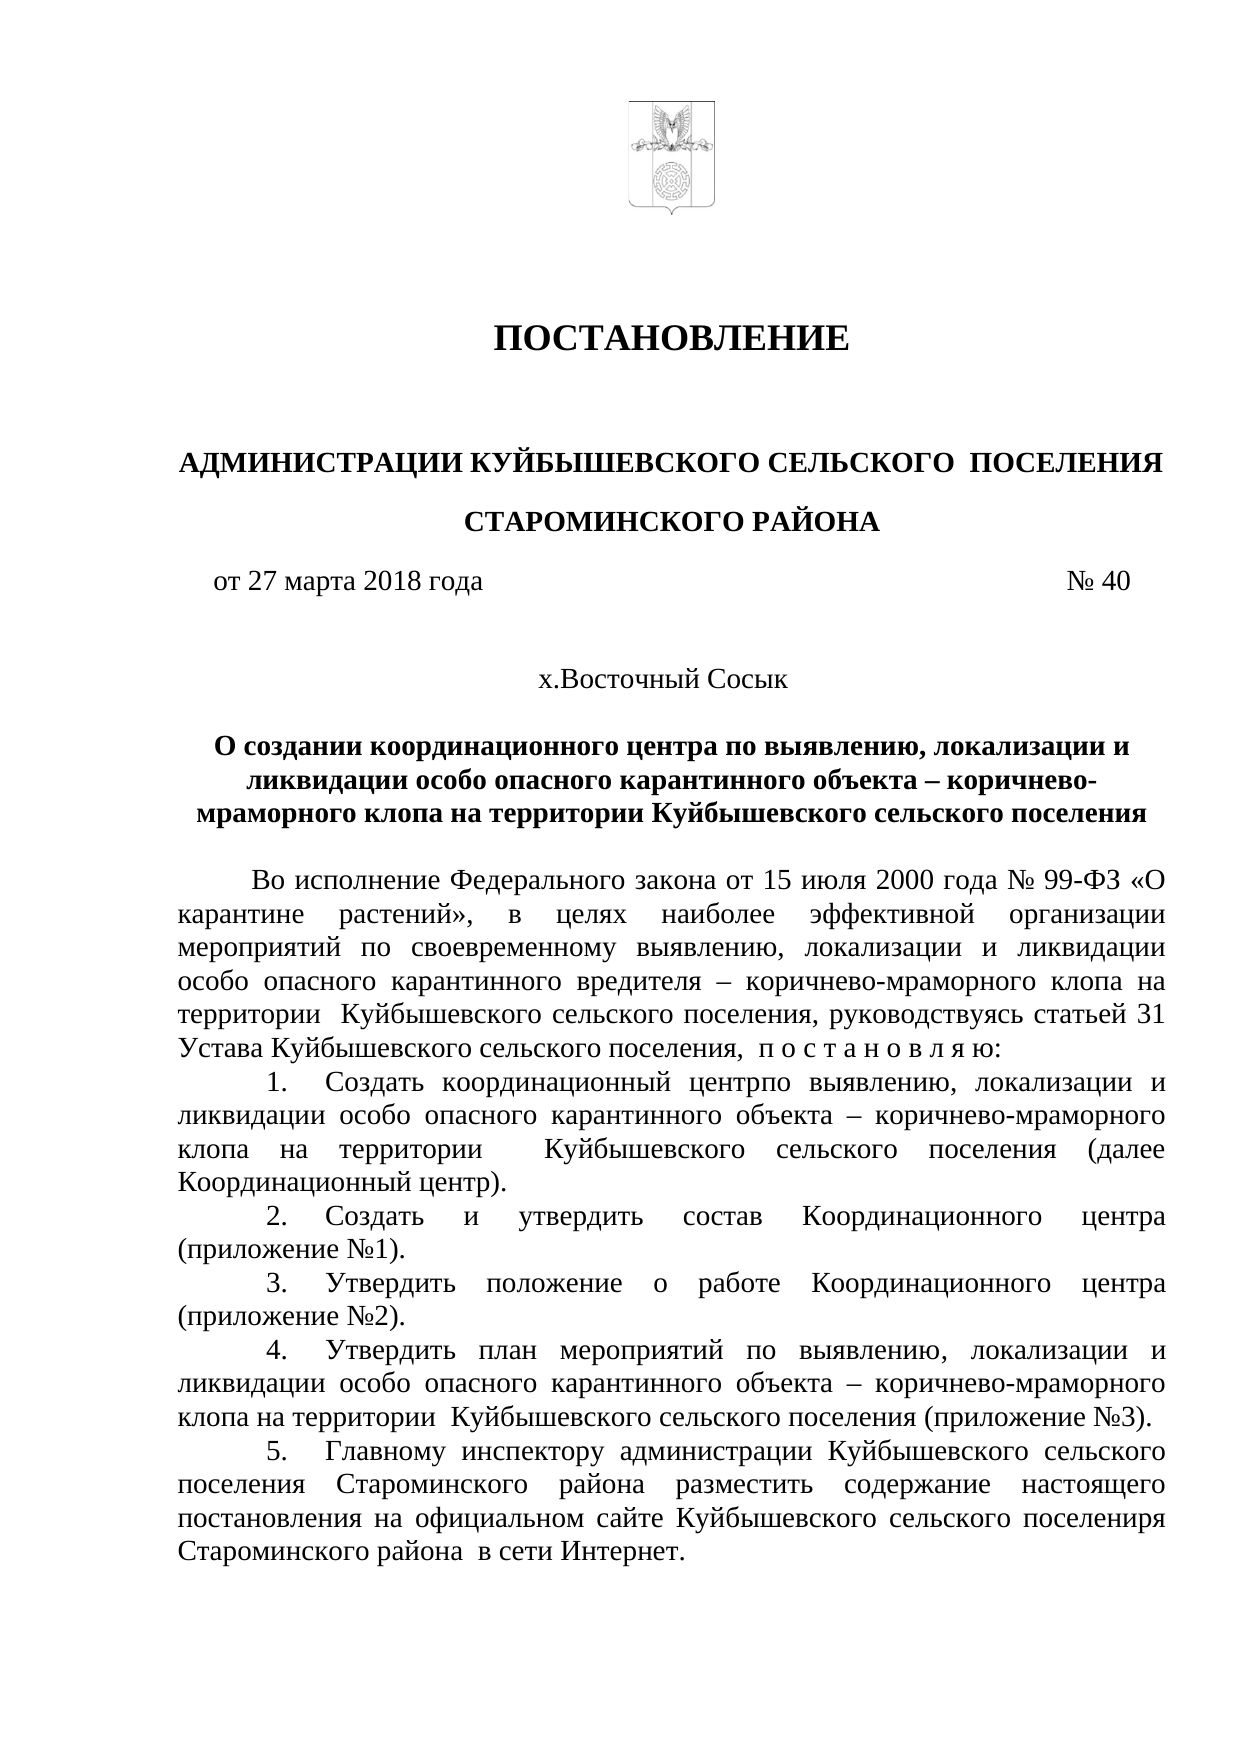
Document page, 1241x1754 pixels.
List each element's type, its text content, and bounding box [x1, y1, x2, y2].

subtitle О создании координационного центра по выявлению, локализации и ликвидации особо опасного карантинного объекта – коричнево-мраморного клопа на территории Куйбышевского сельского поселения [177, 728, 1167, 829]
list Создать и утвердить состав Координационного центра (приложение №1). [177, 1198, 1167, 1265]
text ПОСТАНОВЛЕНИЕ [177, 315, 1167, 358]
subtitle Утвердить план мероприятий по выявлению, локализации и ликвидации особо опасного карантинного объекта – коричнево-мраморного клопа на территории Куйбышевского сельского поселения (приложение №3). [177, 1332, 1167, 1433]
text АДМИНИСТРАЦИИ КУЙБЫШЕВСКОГО СЕЛЬСКОГО ПОСЕЛЕНИЯ [176, 445, 1167, 478]
text СТАРОМИНСКОГО РАЙОНА [177, 504, 1167, 538]
text от 27 марта 2018 года № 40 [177, 563, 1167, 597]
text х.Восточный Сосык [177, 661, 1149, 695]
text Во исполнение Федерального закона от 15 июля 2000 года № 99-ФЗ «О карантине растений», в целях наиболее эффективной организации мероприятий по своевременному выявлению, локализации и ликвидации особо опасного карантинного вредителя – коричнево-мраморного клопа на территории Куйбышевского сельского поселения, руководствуясь статьей 31 Устава Куйбышевского сельского поселения, п о с т а н о в л я ю: [177, 862, 1167, 1064]
subtitle Создать координационный центрпо выявлению, локализации и ликвидации особо опасного карантинного объекта – коричнево-мраморного клопа на территории Куйбышевского сельского поселения (далее Координационный центр). [177, 1064, 1167, 1198]
subtitle Утвердить положение о работе Координационного центра (приложение №2). [177, 1265, 1167, 1332]
picture [628, 101, 715, 215]
list Главному инспектору администрации Куйбышевского сельского поселения Староминского района разместить содержание настоящего постановления на официальном сайте Куйбышевского сельского поселениря Староминского района в сети Интернет. [177, 1433, 1167, 1567]
